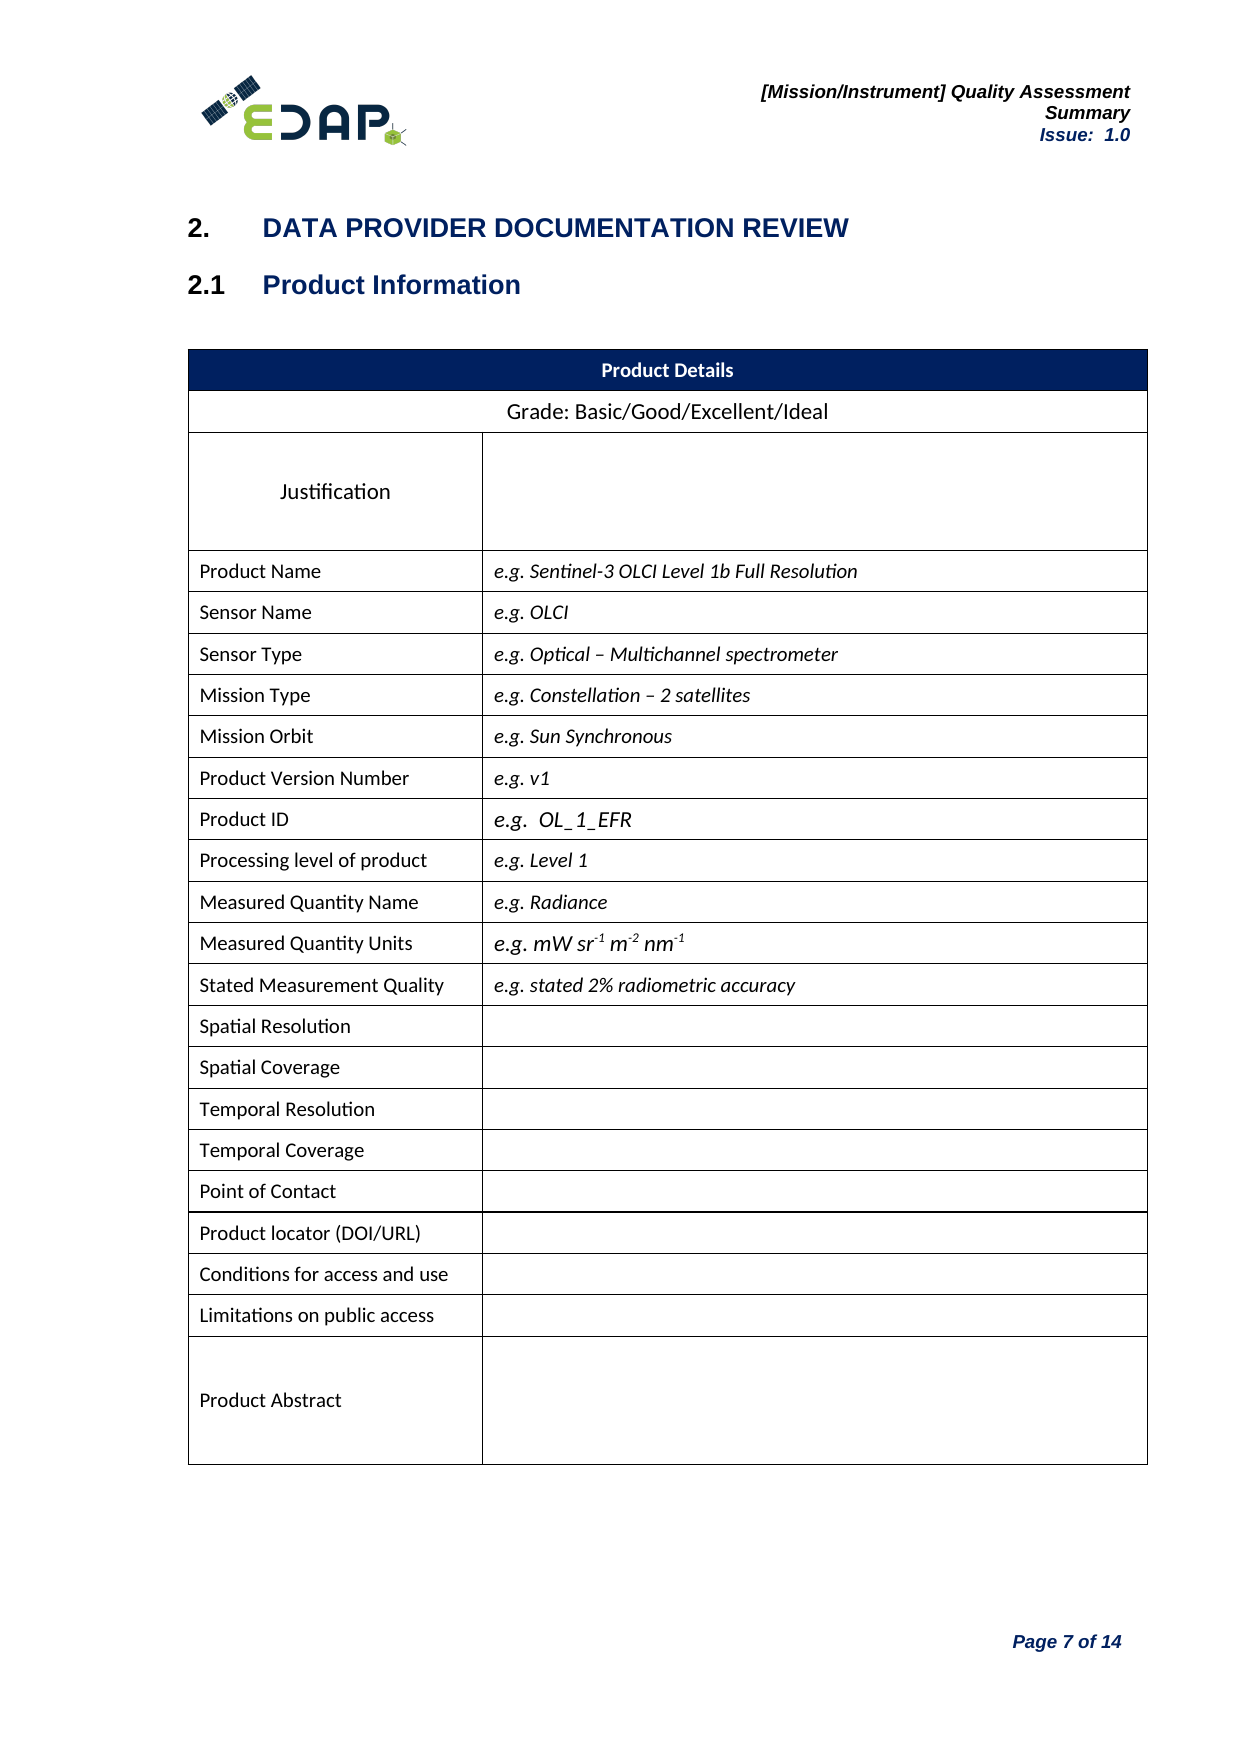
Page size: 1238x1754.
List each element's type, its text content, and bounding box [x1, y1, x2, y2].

table_cell Temporal Resolution [189, 1089, 482, 1129]
table_cell Spatial Resolution [189, 1006, 482, 1046]
table_cell Product Version Number [189, 758, 482, 798]
table_cell Product Name [189, 551, 482, 591]
table_cell Spatial Coverage [189, 1047, 482, 1087]
table_cell e.g. Optical – Multichannel spectrometer [483, 634, 1147, 674]
table_cell Product locator (DOI/URL) [189, 1213, 482, 1253]
subtitle Data Provider Documentation Review [187, 212, 1087, 244]
table_cell Grade: Basic/Good/Excellent/Ideal [189, 391, 1147, 432]
table_cell Sensor Type [189, 634, 482, 674]
table_cell e.g. OL_1_EFR [483, 799, 1147, 839]
table_cell [483, 1171, 1147, 1211]
table_cell Product ID [189, 799, 482, 839]
table_cell e.g. Radiance [483, 882, 1147, 922]
table_cell e.g. Sentinel-3 OLCI Level 1b Full Resolution [483, 551, 1147, 591]
table_cell Temporal Coverage [189, 1130, 482, 1170]
table_cell e.g. Sun Synchronous [483, 716, 1147, 757]
table_header Product Details [189, 350, 1147, 390]
table_cell e.g. Level 1 [483, 840, 1147, 881]
picture [198, 75, 412, 151]
table_cell Processing level of product [189, 840, 482, 881]
table_cell Justification [189, 433, 482, 550]
subtitle Product Information [187, 269, 1087, 300]
table_cell [483, 1337, 1147, 1464]
table_cell Sensor Name [189, 592, 482, 632]
table_cell [483, 1213, 1147, 1253]
table_cell Conditions for access and use [189, 1254, 482, 1294]
table_cell [483, 1130, 1147, 1170]
table_cell Measured Quantity Units [189, 923, 482, 963]
table_cell Mission Type [189, 675, 482, 715]
table_cell Product Abstract [189, 1337, 482, 1464]
table_cell [483, 1089, 1147, 1129]
table_cell e.g. v1 [483, 758, 1147, 798]
table_cell e.g. OLCI [483, 592, 1147, 632]
table_cell [483, 1006, 1147, 1046]
table_cell e.g. mW sr-1 m-2 nm-1 [483, 923, 1147, 963]
table_cell [483, 433, 1147, 550]
table_cell Limitations on public access [189, 1295, 482, 1336]
table_cell [483, 1295, 1147, 1336]
table_cell e.g. Constellation – 2 satellites [483, 675, 1147, 715]
table_cell [483, 1254, 1147, 1294]
table_cell Measured Quantity Name [189, 882, 482, 922]
table_cell Stated Measurement Quality [189, 964, 482, 1005]
table_cell Mission Orbit [189, 716, 482, 757]
table_cell Point of Contact [189, 1171, 482, 1211]
table_cell e.g. stated 2% radiometric accuracy [483, 964, 1147, 1005]
table_cell [483, 1047, 1147, 1087]
